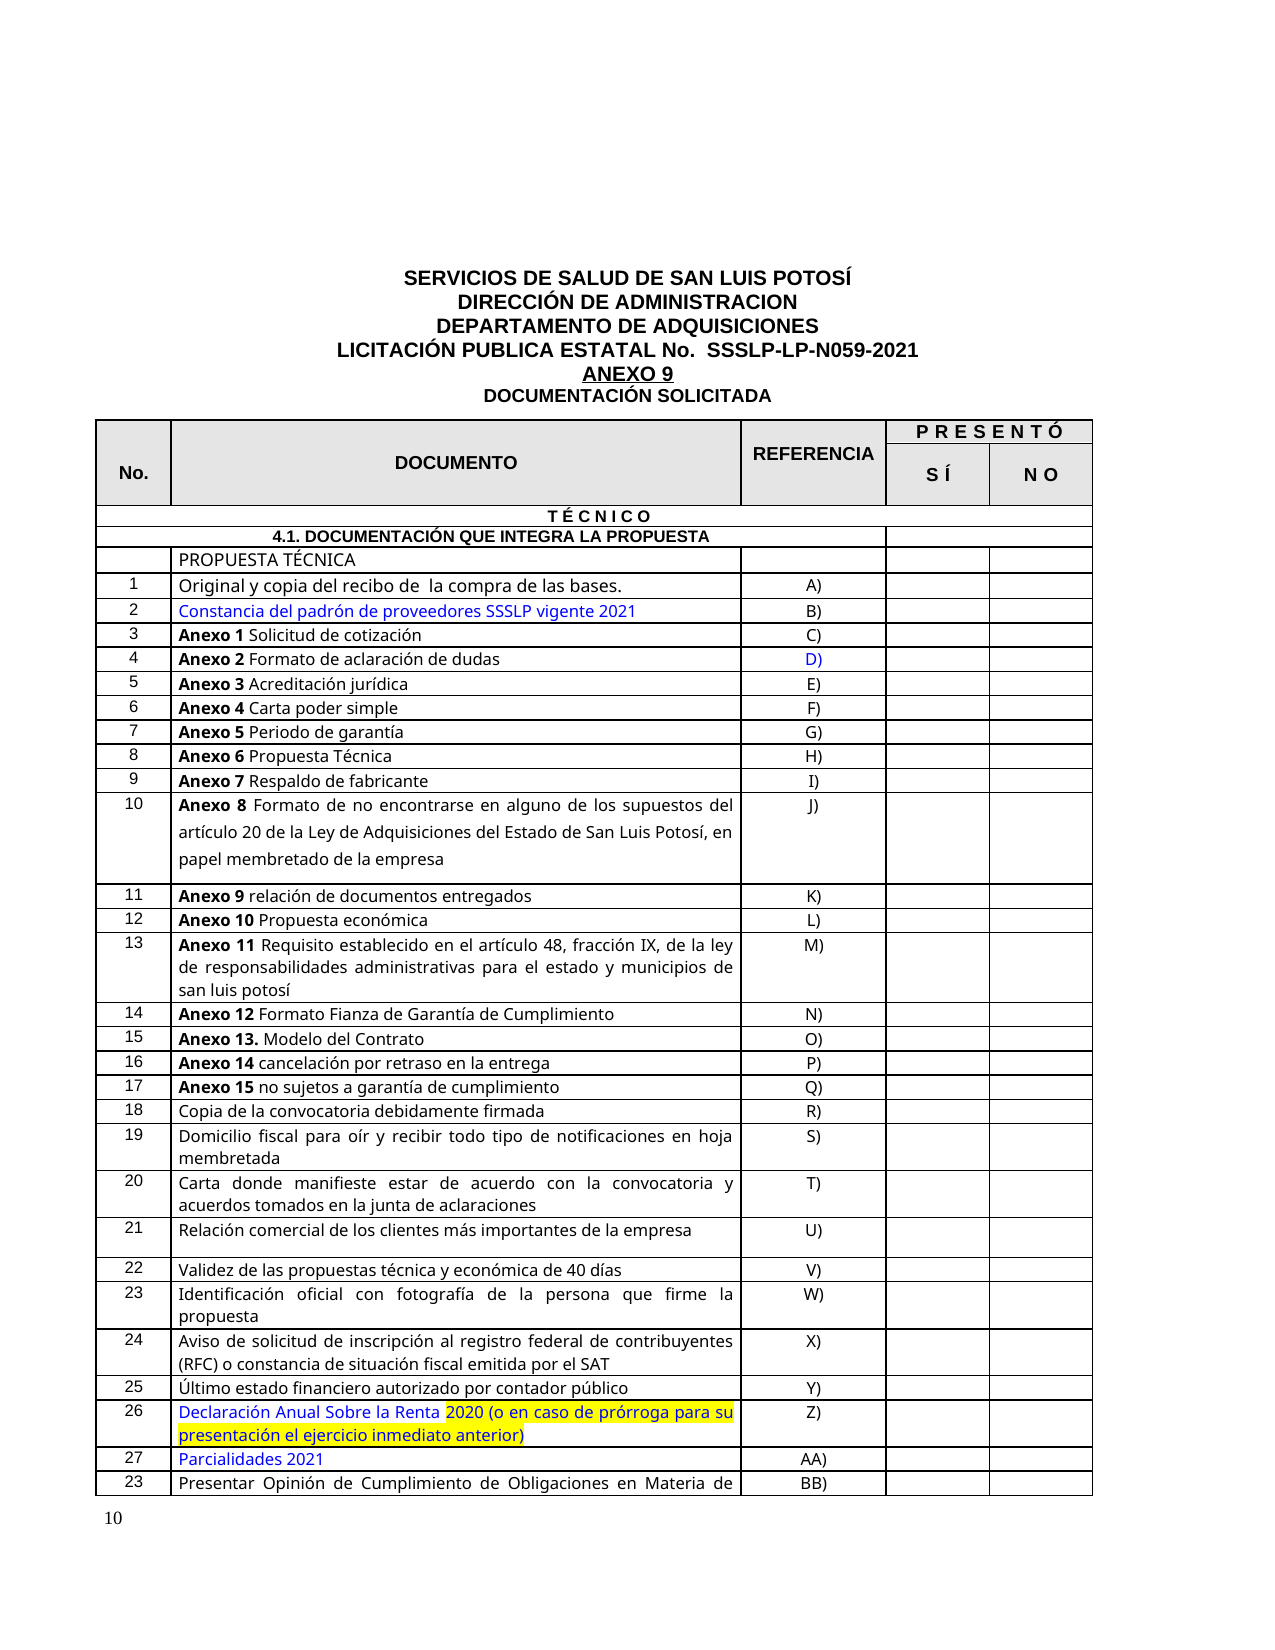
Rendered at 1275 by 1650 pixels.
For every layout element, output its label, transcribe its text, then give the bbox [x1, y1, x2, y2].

table_cell [887, 599, 989, 622]
table_cell 23 [97, 1472, 170, 1494]
table_cell [887, 1218, 989, 1257]
table_cell J) [742, 793, 885, 883]
table_cell Anexo 8 Formato de no encontrarse en alguno de los supuestos del artículo 20 de la Ley de Adquisiciones del Estado de San Luis Potosí, en papel membretado de la empresa [172, 793, 740, 883]
table_cell Anexo 9 relación de documentos entregados [172, 885, 740, 907]
table_cell F) [742, 696, 885, 719]
table_cell Identificación oficial con fotografía de la persona que firme la propuesta [172, 1282, 740, 1328]
table_cell [887, 548, 989, 572]
table_cell Anexo 3 Acreditación jurídica [172, 672, 740, 695]
table_cell 20 [97, 1171, 170, 1217]
table_cell Anexo 5 Periodo de garantía [172, 721, 740, 743]
table_cell Domicilio fiscal para oír y recibir todo tipo de notificaciones en hoja membretada [172, 1124, 740, 1170]
table_cell N) [742, 1003, 885, 1026]
table_cell NO [990, 444, 1092, 505]
table_cell [990, 599, 1092, 622]
table_cell [990, 672, 1092, 695]
text LICITACIÓN PUBLICA ESTATAL No. SSSLP-LP-N059-2021 [103, 337, 1152, 361]
table_cell Anexo 2 Formato de aclaración de dudas [172, 648, 740, 671]
table_cell U) [742, 1218, 885, 1257]
table_cell 24 [97, 1330, 170, 1375]
table_cell [990, 1448, 1092, 1470]
table_cell H) [742, 745, 885, 768]
table_cell [887, 1027, 989, 1050]
table_cell [887, 721, 989, 743]
table_cell Anexo 7 Respaldo de fabricante [172, 769, 740, 792]
table_cell E) [742, 672, 885, 695]
table_cell [990, 1171, 1092, 1217]
table_cell Q) [742, 1076, 885, 1098]
table_cell [887, 793, 989, 883]
table_cell [887, 527, 1092, 546]
table_cell 12 [97, 909, 170, 932]
table_cell [990, 624, 1092, 646]
text SERVICIOS DE SALUD DE SAN LUIS POTOSÍ [103, 266, 1152, 289]
table_cell W) [742, 1282, 885, 1328]
table_cell Aviso de solicitud de inscripción al registro federal de contribuyentes (RFC) o constancia de situación fiscal emitida por el SAT [172, 1330, 740, 1375]
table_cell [172, 1472, 740, 1494]
table_cell [887, 1376, 989, 1399]
table_cell X) [742, 1330, 885, 1375]
table_cell [990, 885, 1092, 907]
table_cell [990, 1401, 1092, 1446]
table_cell 17 [97, 1076, 170, 1098]
table_cell 25 [97, 1376, 170, 1399]
table_cell O) [742, 1027, 885, 1050]
table_cell P) [742, 1052, 885, 1074]
table_cell [990, 548, 1092, 572]
table_cell 18 [97, 1100, 170, 1123]
table_cell [990, 1076, 1092, 1098]
table_cell 23 [97, 1282, 170, 1328]
table_cell Relación comercial de los clientes más importantes de la empresa [172, 1218, 740, 1257]
table_cell I) [742, 769, 885, 792]
table_cell [990, 1100, 1092, 1123]
table_cell [990, 1218, 1092, 1257]
table_cell 4 [97, 648, 170, 671]
table_cell 26 [97, 1401, 170, 1446]
table_header DOCUMENTO [172, 421, 740, 505]
table_cell 10 [97, 793, 170, 883]
table_cell 27 [97, 1448, 170, 1470]
table_cell K) [742, 885, 885, 907]
table_cell [887, 909, 989, 932]
table_cell D) [742, 648, 885, 671]
table_cell [97, 548, 170, 572]
table_cell BB) [742, 1472, 885, 1494]
table_cell [887, 1472, 989, 1494]
table_cell [990, 1258, 1092, 1281]
table_cell A) [742, 574, 885, 598]
table_cell G) [742, 721, 885, 743]
table_cell Constancia del padrón de proveedores SSSLP vigente 2021 [172, 599, 740, 622]
table_cell SÍ [887, 444, 989, 505]
table_cell Anexo 4 Carta poder simple [172, 696, 740, 719]
table_cell [990, 745, 1092, 768]
table_cell S) [742, 1124, 885, 1170]
table_cell Z) [742, 1401, 885, 1446]
table_cell V) [742, 1258, 885, 1281]
table_cell Anexo 10 Propuesta económica [172, 909, 740, 932]
table_cell 16 [97, 1052, 170, 1074]
table_cell [990, 909, 1092, 932]
table_cell 8 [97, 745, 170, 768]
table_cell Declaración Anual Sobre la Renta 2020 (o en caso de prórroga para su presentación el ejercicio inmediato anterior) [172, 1401, 446, 1446]
table_cell Copia de la convocatoria debidamente firmada [172, 1100, 740, 1123]
table_cell [887, 574, 989, 598]
table_cell [887, 648, 989, 671]
table_cell [887, 696, 989, 719]
table_cell [887, 1171, 989, 1217]
table_cell [990, 1376, 1092, 1399]
table_cell 3 [97, 624, 170, 646]
table_cell 13 [97, 933, 170, 1001]
table_cell [887, 1282, 989, 1328]
table_cell 19 [97, 1124, 170, 1170]
table_cell T) [742, 1171, 885, 1217]
table_cell [887, 1076, 989, 1098]
table_cell [990, 696, 1092, 719]
table_cell 22 [97, 1258, 170, 1281]
table_cell Anexo 15 no sujetos a garantía de cumplimiento [172, 1076, 740, 1098]
table_cell Carta donde manifieste estar de acuerdo con la convocatoria y acuerdos tomados en la junta de aclaraciones [172, 1171, 740, 1217]
table_cell [887, 933, 989, 1001]
table_cell AA) [742, 1448, 885, 1470]
table_cell Anexo 14 cancelación por retraso en la entrega [172, 1052, 740, 1074]
table_cell [887, 1258, 989, 1281]
table_cell [887, 1124, 989, 1170]
table_cell [887, 1401, 989, 1446]
table_cell [887, 885, 989, 907]
table_cell 15 [97, 1027, 170, 1050]
table_cell [887, 745, 989, 768]
table_cell [887, 769, 989, 792]
table_cell Y) [742, 1376, 885, 1399]
table_cell 6 [97, 696, 170, 719]
table_cell [887, 1100, 989, 1123]
table_cell 9 [97, 769, 170, 792]
table_cell [990, 1472, 1092, 1494]
table_cell [742, 548, 885, 572]
table_cell Anexo 6 Propuesta Técnica [172, 745, 740, 768]
text DOCUMENTACIÓN SOLICITADA [103, 385, 1152, 407]
table_cell [990, 1052, 1092, 1074]
table_cell C) [742, 624, 885, 646]
table_cell Anexo 1 Solicitud de cotización [172, 624, 740, 646]
table_cell L) [742, 909, 885, 932]
table_cell 4.1. DOCUMENTACIÓN QUE INTEGRA LA PROPUESTA [97, 527, 885, 546]
table_cell T É C N I C O [97, 506, 1092, 526]
table_cell [990, 1003, 1092, 1026]
table_cell [990, 721, 1092, 743]
table_cell [990, 933, 1092, 1001]
table_cell [887, 624, 989, 646]
table_cell [887, 672, 989, 695]
table_cell [887, 1003, 989, 1026]
table_cell Anexo 11 Requisito establecido en el artículo 48, fracción IX, de la ley de responsabilidades administrativas para el estado y municipios de san luis potosí [172, 933, 740, 1001]
table_cell Anexo 12 Formato Fianza de Garantía de Cumplimiento [172, 1003, 740, 1026]
table_cell 2 [97, 599, 170, 622]
table_cell [990, 1027, 1092, 1050]
table_cell [990, 1124, 1092, 1170]
table_cell Original y copia del recibo de la compra de las bases. [172, 574, 740, 598]
table_cell 21 [97, 1218, 170, 1257]
table_cell [990, 1282, 1092, 1328]
table_cell [887, 1052, 989, 1074]
table_cell [887, 1330, 989, 1375]
text DEPARTAMENTO DE ADQUISICIONES [103, 313, 1152, 337]
table_header REFERENCIA [742, 421, 885, 505]
subtitle ANEXO 9 [103, 361, 1152, 385]
table_cell [887, 1448, 989, 1470]
table_cell PROPUESTA TÉCNICA [172, 548, 740, 572]
table_cell 7 [97, 721, 170, 743]
table_cell 1 [97, 574, 170, 598]
table_cell 5 [97, 672, 170, 695]
table_cell Parcialidades 2021 [172, 1448, 740, 1470]
table_cell Último estado financiero autorizado por contador público [172, 1376, 740, 1399]
table_cell [990, 648, 1092, 671]
table_cell R) [742, 1100, 885, 1123]
table_cell 11 [97, 885, 170, 907]
table_header No. [97, 421, 170, 505]
table_cell Declaración Anual Sobre la Renta 2020 (o en caso de prórroga para su presentación el ejercicio inmediato anterior) [524, 1401, 740, 1446]
table_cell [990, 1330, 1092, 1375]
text DIRECCIÓN DE ADMINISTRACION [103, 289, 1152, 313]
table_cell Anexo 13. Modelo del Contrato [172, 1027, 740, 1050]
table_cell Validez de las propuestas técnica y económica de 40 días [172, 1258, 740, 1281]
table_cell [990, 574, 1092, 598]
table_cell M) [742, 933, 885, 1001]
table_cell [990, 793, 1092, 883]
table_header PRESENTÓ [887, 421, 1092, 442]
table_cell [990, 769, 1092, 792]
table_cell B) [742, 599, 885, 622]
table_cell 14 [97, 1003, 170, 1026]
